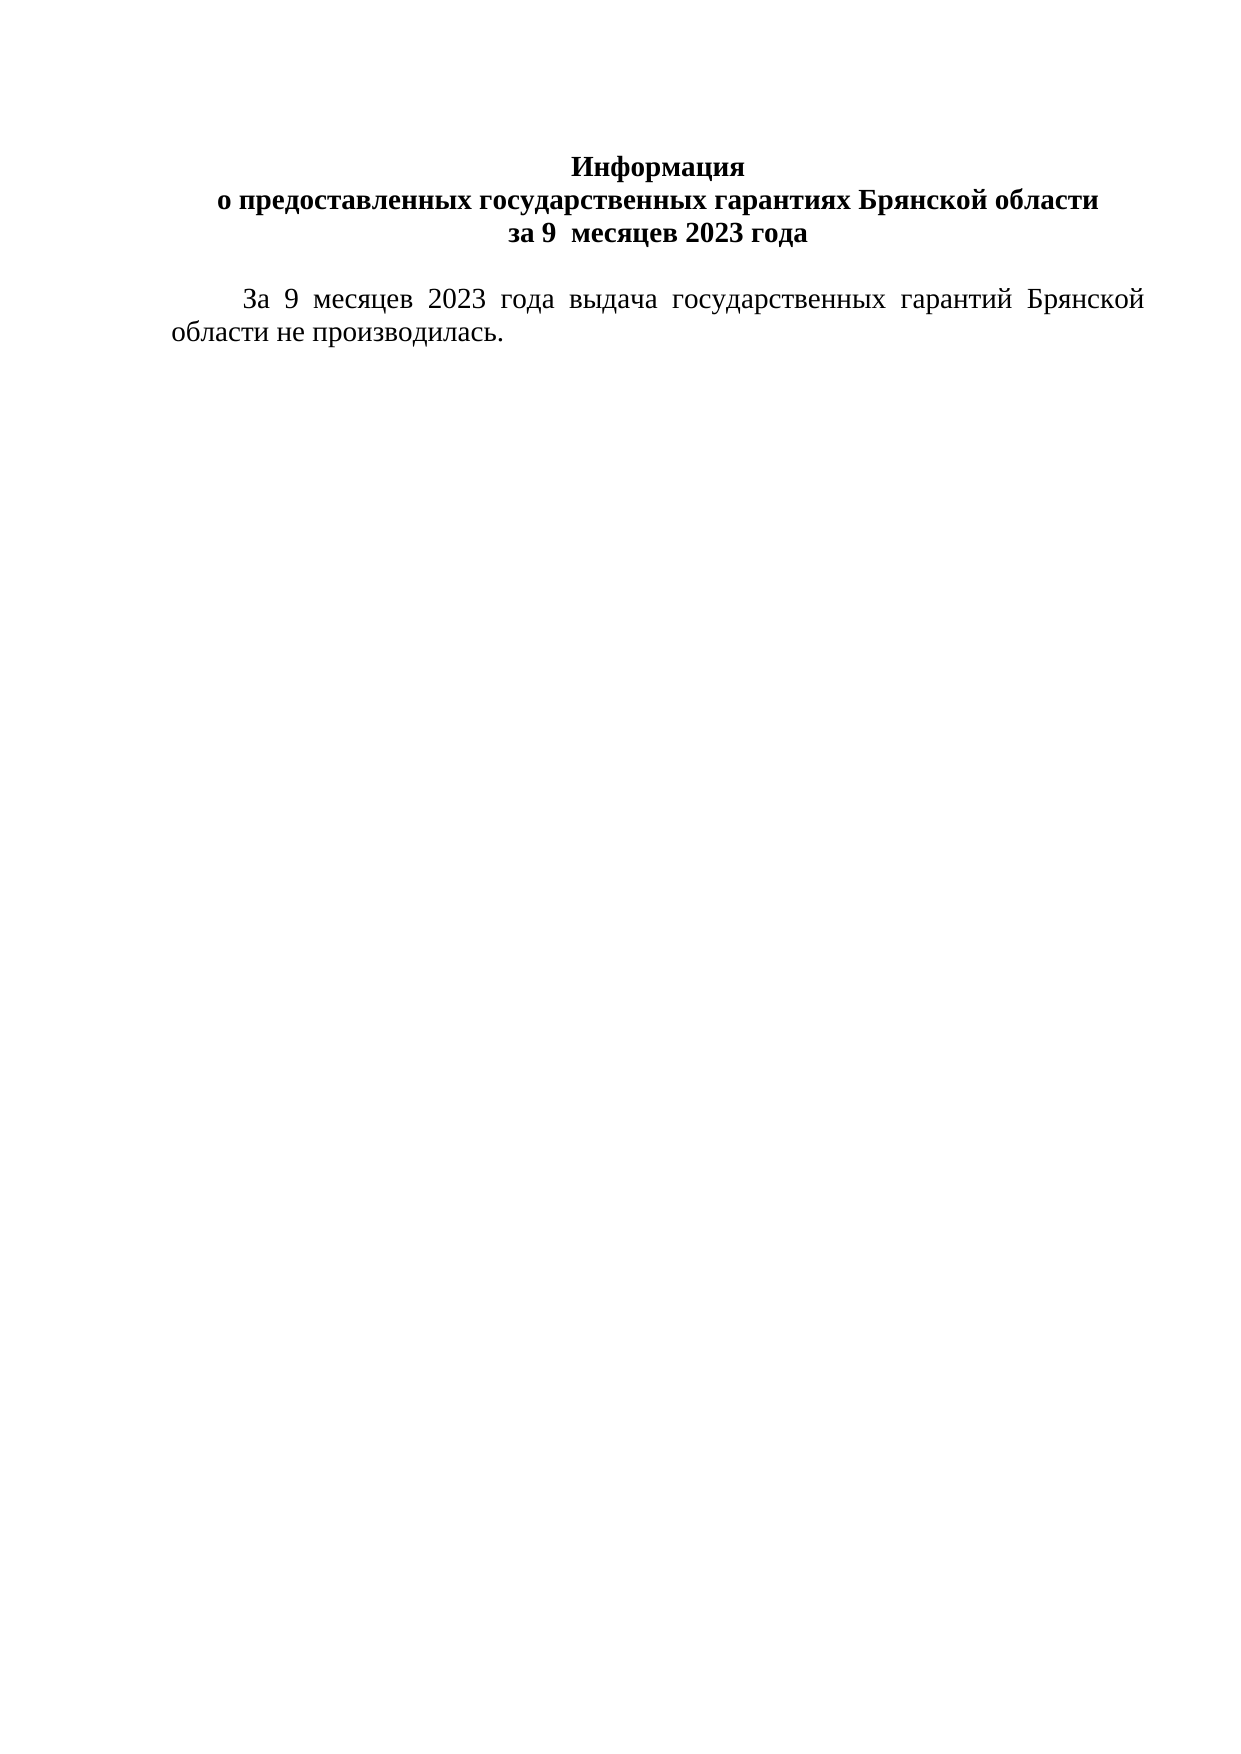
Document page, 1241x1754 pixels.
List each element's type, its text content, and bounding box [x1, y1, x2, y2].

text за 9 месяцев 2023 года [171, 216, 1145, 249]
text о предоставленных государственных гарантиях Брянской области [171, 183, 1145, 216]
text За 9 месяцев 2023 года выдача государственных гарантий Брянской области не производилась. [171, 282, 1145, 348]
text Информация [171, 150, 1145, 183]
